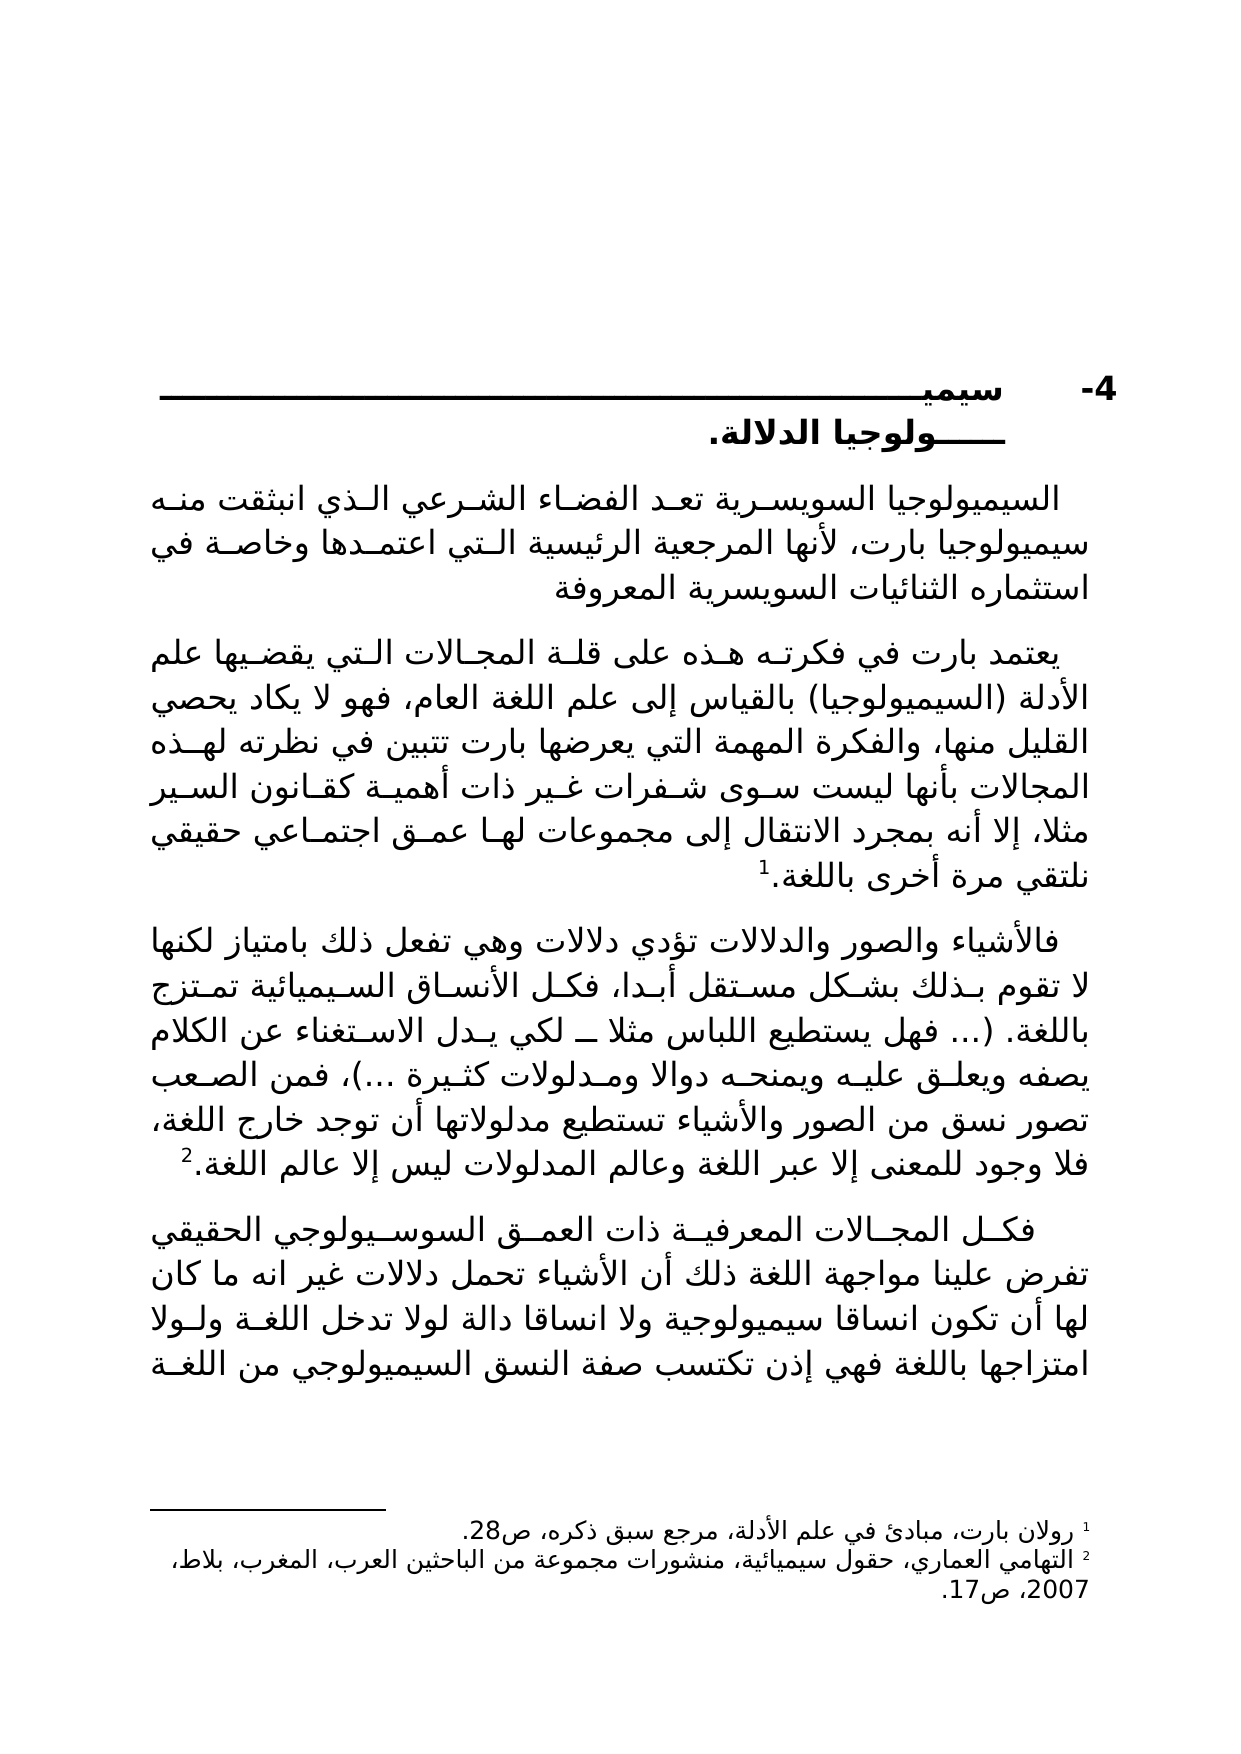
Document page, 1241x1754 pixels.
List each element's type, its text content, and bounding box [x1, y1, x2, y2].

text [150, 1210, 1090, 1383]
text السيميولوجيا السويسرية تعد الفضاء الشرعي الذي انبثقت منه سيميولوجيا بارت، لأنها المرجعية الرئيسية التي اعتمدها وخاصة في استثماره الثنائيات السويسرية المعروفة [150, 479, 1090, 607]
text يعتمد بارت في فكرته هذه على قلة المجالات التي يقضيها علم الأدلة (السيميولوجيا) بالقياس إلى علم اللغة العام، فهو لا يكاد يحصي القليل منها، والفكرة المهمة التي يعرضها بارت تتبين في نظرته لهذه المجالات بأنها ليست سوى شفرات غير ذات أهمية كقانون السير مثلا، إلا أنه بمجرد الانتقال إلى مجموعات لها عمق اجتماعي حقيقي نلتقي مرة أخرى باللغة. [150, 634, 1090, 895]
list سيميـــــــــــــــــــــــــــــــــــــــــــــــــــــــــــــــــــــــــولوجيا الدلالة. [150, 369, 1080, 452]
text فالأشياء والصور والدلالات تؤدي دلالات وهي تفعل ذلك بامتياز لكنها لا تقوم بذلك بشكل مستقل أبدا، فكل الأنساق السيميائية تمتزج باللغة. (... فهل يستطيع اللباس مثلا ـ لكي يدل الاستغناء عن الكلام يصفه ويعلق عليه ويمنحه دوالا ومدلولات كثيرة ...)، فمن الصعب تصور نسق من الصور والأشياء تستطيع مدلولاتها أن توجد خارج اللغة، فلا وجود للمعنى إلا عبر اللغة وعالم المدلولات ليس إلا عالم اللغة. [150, 922, 1090, 1184]
